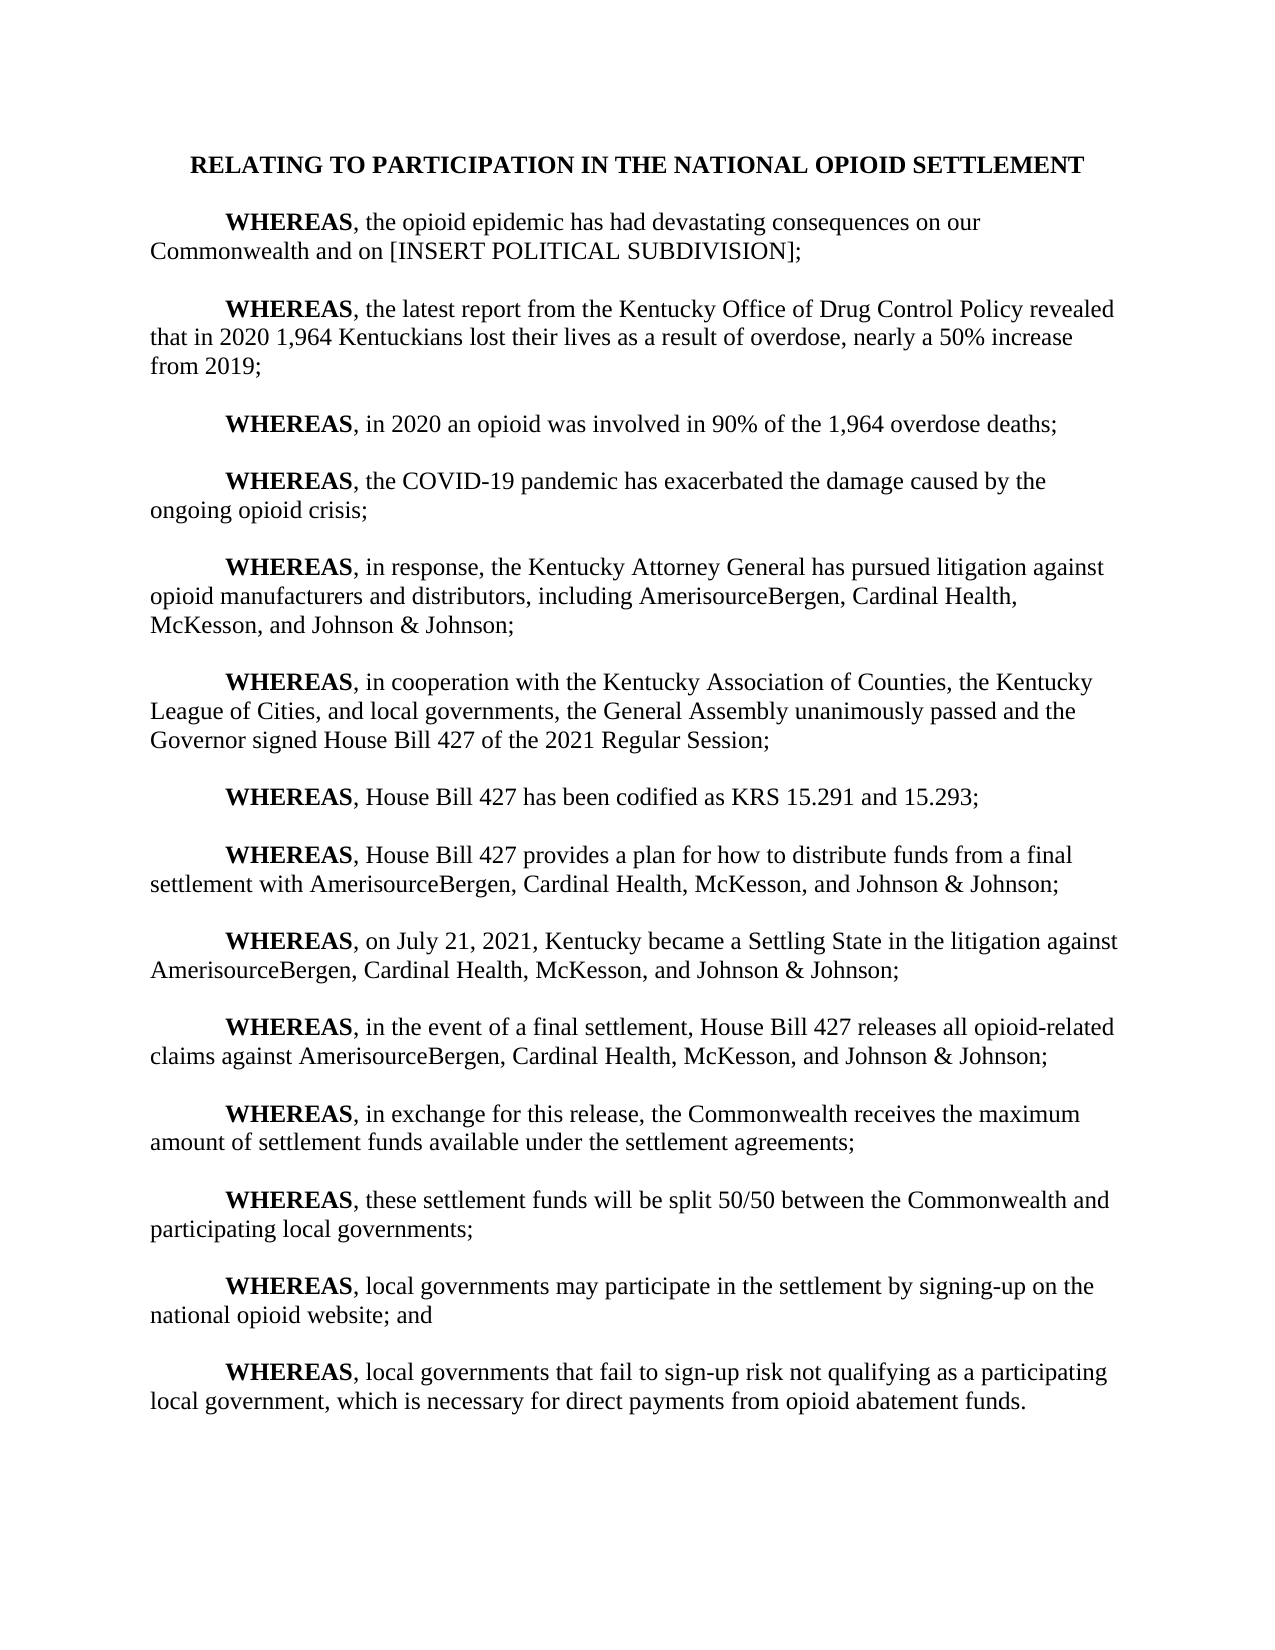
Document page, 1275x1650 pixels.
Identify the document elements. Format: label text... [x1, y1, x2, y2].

text WHEREAS, in the event of a final settlement, House Bill 427 releases all opioid-related claims against AmerisourceBergen, Cardinal Health, McKesson, and Johnson & Johnson; [150, 1012, 1125, 1070]
text WHEREAS, in exchange for this release, the Commonwealth receives the maximum amount of settlement funds available under the settlement agreements; [150, 1099, 1125, 1156]
text WHEREAS, these settlement funds will be split 50/50 between the Commonwealth and participating local governments; [150, 1185, 1125, 1242]
text WHEREAS, in cooperation with the Kentucky Association of Counties, the Kentucky League of Cities, and local governments, the General Assembly unanimously passed and the Governor signed House Bill 427 of the 2021 Regular Session; [150, 667, 1125, 754]
text WHEREAS, local governments that fail to sign-up risk not qualifying as a participating local government, which is necessary for direct payments from opioid abatement funds. [150, 1357, 1125, 1415]
text WHEREAS, the COVID-19 pandemic has exacerbated the damage caused by the ongoing opioid crisis; [150, 466, 1125, 524]
text WHEREAS, in 2020 an opioid was involved in 90% of the 1,964 overdose deaths; [150, 409, 1125, 437]
text WHEREAS, the opioid epidemic has had devastating consequences on our Commonwealth and on [INSERT POLITICAL SUBDIVISION]; [150, 207, 1125, 265]
text WHEREAS, House Bill 427 has been codified as KRS 15.291 and 15.293; [150, 782, 1125, 811]
text WHEREAS, in response, the Kentucky Attorney General has pursued litigation against opioid manufacturers and distributors, including AmerisourceBergen, Cardinal Health, McKesson, and Johnson & Johnson; [150, 552, 1125, 639]
text RELATING TO PARTICIPATION IN THE NATIONAL OPIOID SETTLEMENT [150, 150, 1125, 179]
text WHEREAS, House Bill 427 provides a plan for how to distribute funds from a final settlement with AmerisourceBergen, Cardinal Health, McKesson, and Johnson & Johnson; [150, 840, 1125, 897]
text WHEREAS, on July 21, 2021, Kentucky became a Settling State in the litigation against AmerisourceBergen, Cardinal Health, McKesson, and Johnson & Johnson; [150, 926, 1125, 984]
text WHEREAS, local governments may participate in the settlement by signing-up on the national opioid website; and [150, 1271, 1125, 1329]
text WHEREAS, the latest report from the Kentucky Office of Drug Control Policy revealed that in 2020 1,964 Kentuckians lost their lives as a result of overdose, nearly a 50% increase from 2019; [150, 294, 1125, 380]
